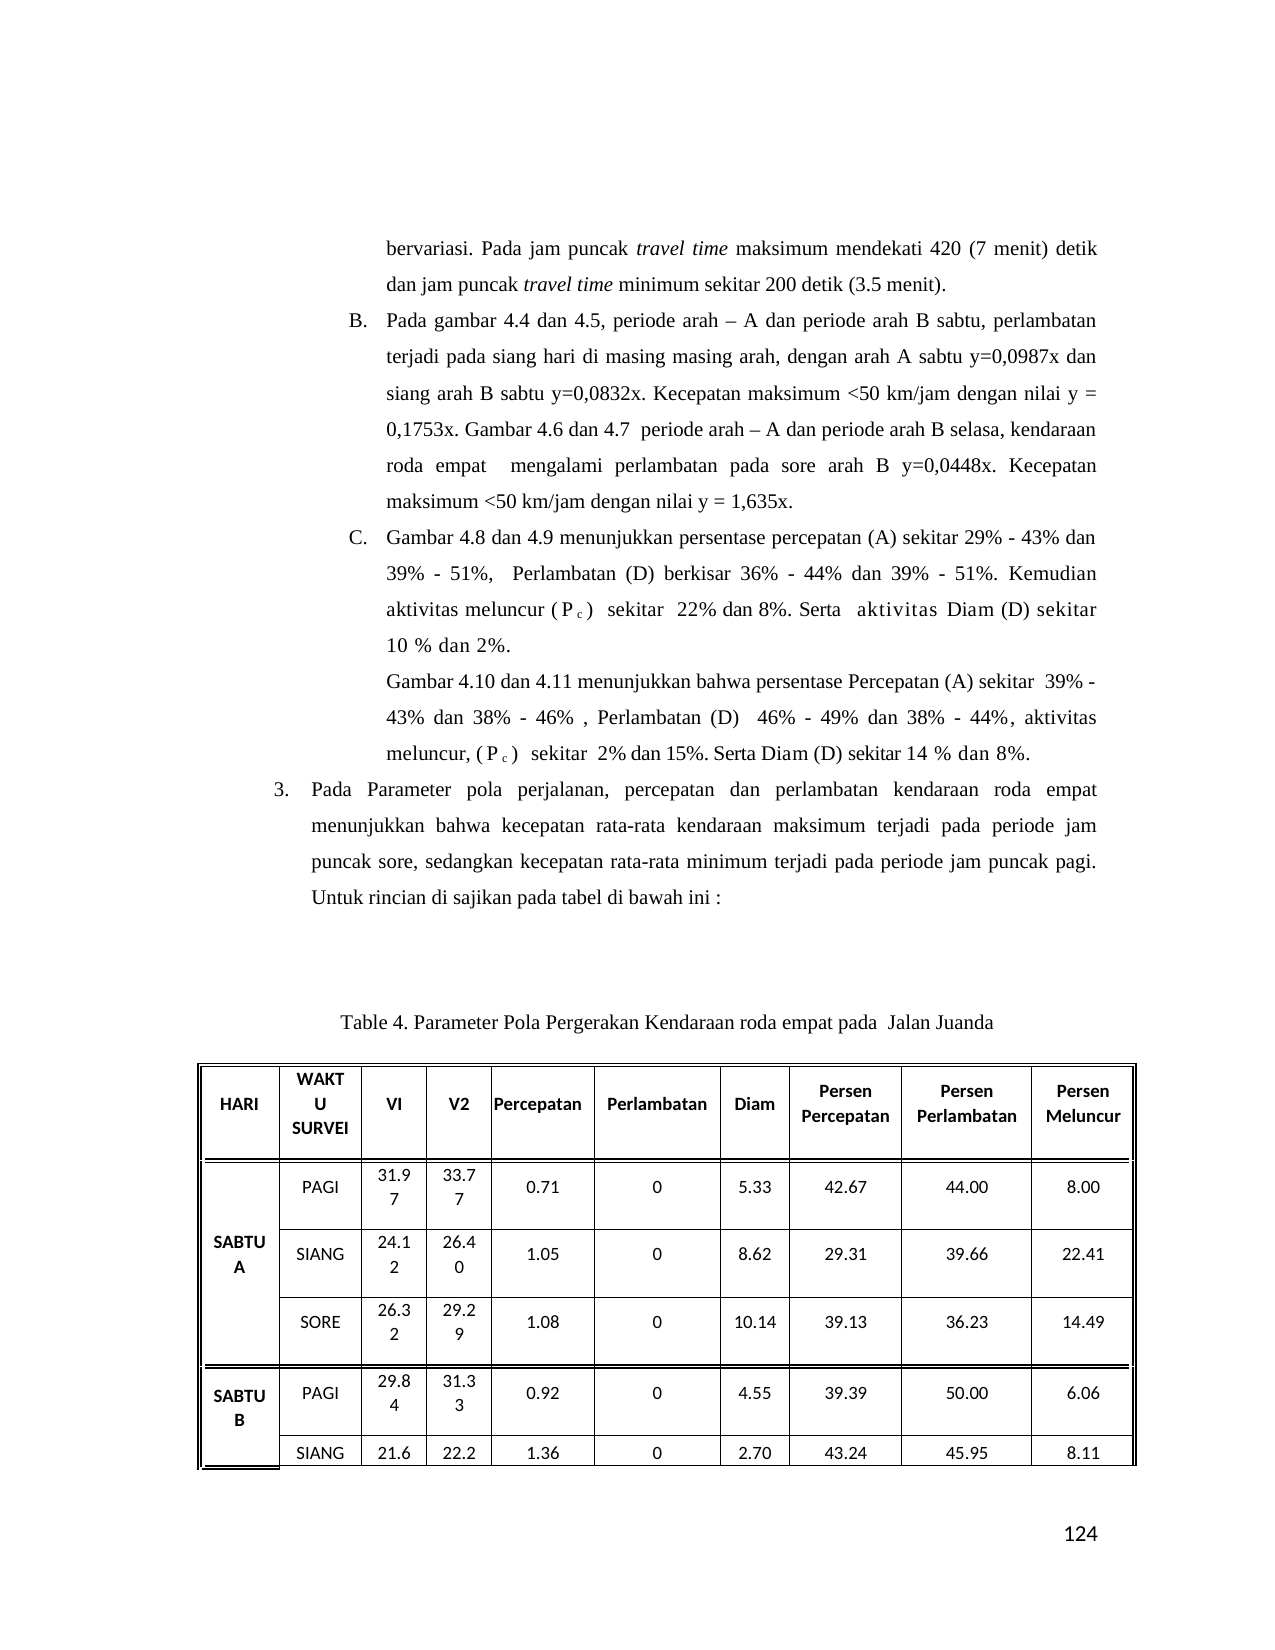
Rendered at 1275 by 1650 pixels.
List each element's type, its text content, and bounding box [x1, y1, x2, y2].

list Pada gambar 4.4 dan 4.5, periode arah – A dan periode arah B sabtu, perlambatan terjadi pada siang hari di masing masing arah, dengan arah A sabtu y=0,0987x dan siang arah B sabtu y=0,0832x. Kecepatan maksimum <50 km/jam dengan nilai y = 0,1753x. Gambar 4.6 dan 4.7 periode arah – A dan periode arah B selasa, kendaraan roda empat mengalami perlambatan pada sore arah B y=0,0448x. Kecepatan maksimum <50 km/jam dengan nilai y = 1,635x. [349, 308, 1098, 513]
table_cell 8.62 [721, 1230, 789, 1297]
list Pada Parameter pola perjalanan, percepatan dan perlambatan kendaraan roda empat menunjukkan bahwa kecepatan rata-rata kendaraan maksimum terjadi pada periode jam puncak sore, sedangkan kecepatan rata-rata minimum terjadi pada periode jam puncak pagi. Untuk rincian di sajikan pada tabel di bawah ini : [274, 777, 1098, 909]
table_cell 6.06 [1032, 1364, 1134, 1435]
table_cell SABTU A [200, 1158, 279, 1364]
table_cell 0 [595, 1298, 720, 1364]
table_cell 42.67 [790, 1163, 901, 1229]
table_header Persen Perlambatan [902, 1067, 1031, 1158]
table_cell SORE [280, 1298, 361, 1364]
table_cell PAGI [280, 1163, 361, 1229]
list Gambar 4.10 dan 4.11 menunjukkan bahwa persentase Percepatan (A) sekitar 39% - 43% dan 38% - 46% , Perlambatan (D) 46% - 49% dan 38% - 44%, aktivitas meluncur, (Pc) sekitar 2% dan 15%. Serta Diam (D) sekitar 14 % dan 8%. [386, 669, 1096, 765]
table_header Percepatan [492, 1067, 594, 1158]
table_cell 1.08 [492, 1298, 594, 1364]
table_cell 39.39 [790, 1369, 901, 1435]
table_cell 29.31 [790, 1230, 901, 1297]
table_cell 22.25 [427, 1436, 491, 1465]
table_cell 29.29 [427, 1298, 491, 1364]
table_cell SIANG [280, 1230, 361, 1297]
table_cell PAGI [280, 1369, 361, 1435]
table_cell 43.24 [790, 1436, 901, 1465]
table_cell 1.36 [492, 1436, 594, 1465]
table_cell 0 [595, 1436, 720, 1465]
table_cell 0 [595, 1369, 720, 1435]
table_cell 0.92 [492, 1369, 594, 1435]
table_header Persen Meluncur [1032, 1067, 1132, 1158]
table_cell 8.00 [1032, 1158, 1134, 1229]
table_header WAKTU SURVEI [280, 1067, 361, 1158]
table_cell 39.13 [790, 1298, 901, 1364]
table_cell 24.12 [362, 1230, 426, 1297]
table_cell 8.11 [1032, 1436, 1132, 1465]
table_cell 21.65 [362, 1436, 426, 1465]
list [349, 236, 1098, 296]
table_header Persen Percepatan [790, 1067, 901, 1158]
table_cell 45.95 [902, 1436, 1031, 1465]
table_cell 0 [595, 1163, 720, 1229]
table_cell 5.33 [721, 1163, 789, 1229]
table_cell 2.70 [721, 1436, 789, 1465]
table_cell 4.55 [721, 1369, 789, 1435]
text Table 4. Parameter Pola Pergerakan Kendaraan roda empat pada Jalan Juanda [236, 1010, 1098, 1034]
table_cell SIANG [280, 1436, 361, 1465]
table_cell 44.00 [902, 1163, 1031, 1229]
table_header VI [362, 1067, 426, 1158]
table_header V2 [427, 1067, 491, 1158]
table_cell 26.40 [427, 1230, 491, 1297]
table_cell 31.33 [427, 1369, 491, 1435]
table_cell 0.71 [492, 1163, 594, 1229]
table_cell 50.00 [902, 1369, 1031, 1435]
table_cell 0 [595, 1230, 720, 1297]
list Gambar 4.8 dan 4.9 menunjukkan persentase percepatan (A) sekitar 29% - 43% dan 39% - 51%, Perlambatan (D) berkisar 36% - 44% dan 39% - 51%. Kemudian aktivitas meluncur (Pc) sekitar 22% dan 8%. Serta aktivitas Diam (D) sekitar 10 % dan 2%. [349, 524, 1096, 657]
table_cell 26.32 [362, 1298, 426, 1364]
table_cell 29.84 [362, 1369, 426, 1435]
table_cell 33.77 [427, 1163, 491, 1229]
table_header Diam [721, 1067, 789, 1158]
table_cell 39.66 [902, 1230, 1031, 1297]
table_cell 14.49 [1032, 1298, 1132, 1364]
table_cell 22.41 [1032, 1230, 1132, 1297]
table_cell 10.14 [721, 1298, 789, 1364]
table_cell 31.97 [362, 1163, 426, 1229]
table_cell 36.23 [902, 1298, 1031, 1364]
table_cell 1.05 [492, 1230, 594, 1297]
table_header Perlambatan [595, 1067, 720, 1158]
table_cell SABTU B [200, 1364, 279, 1465]
table_header HARI [202, 1067, 279, 1158]
